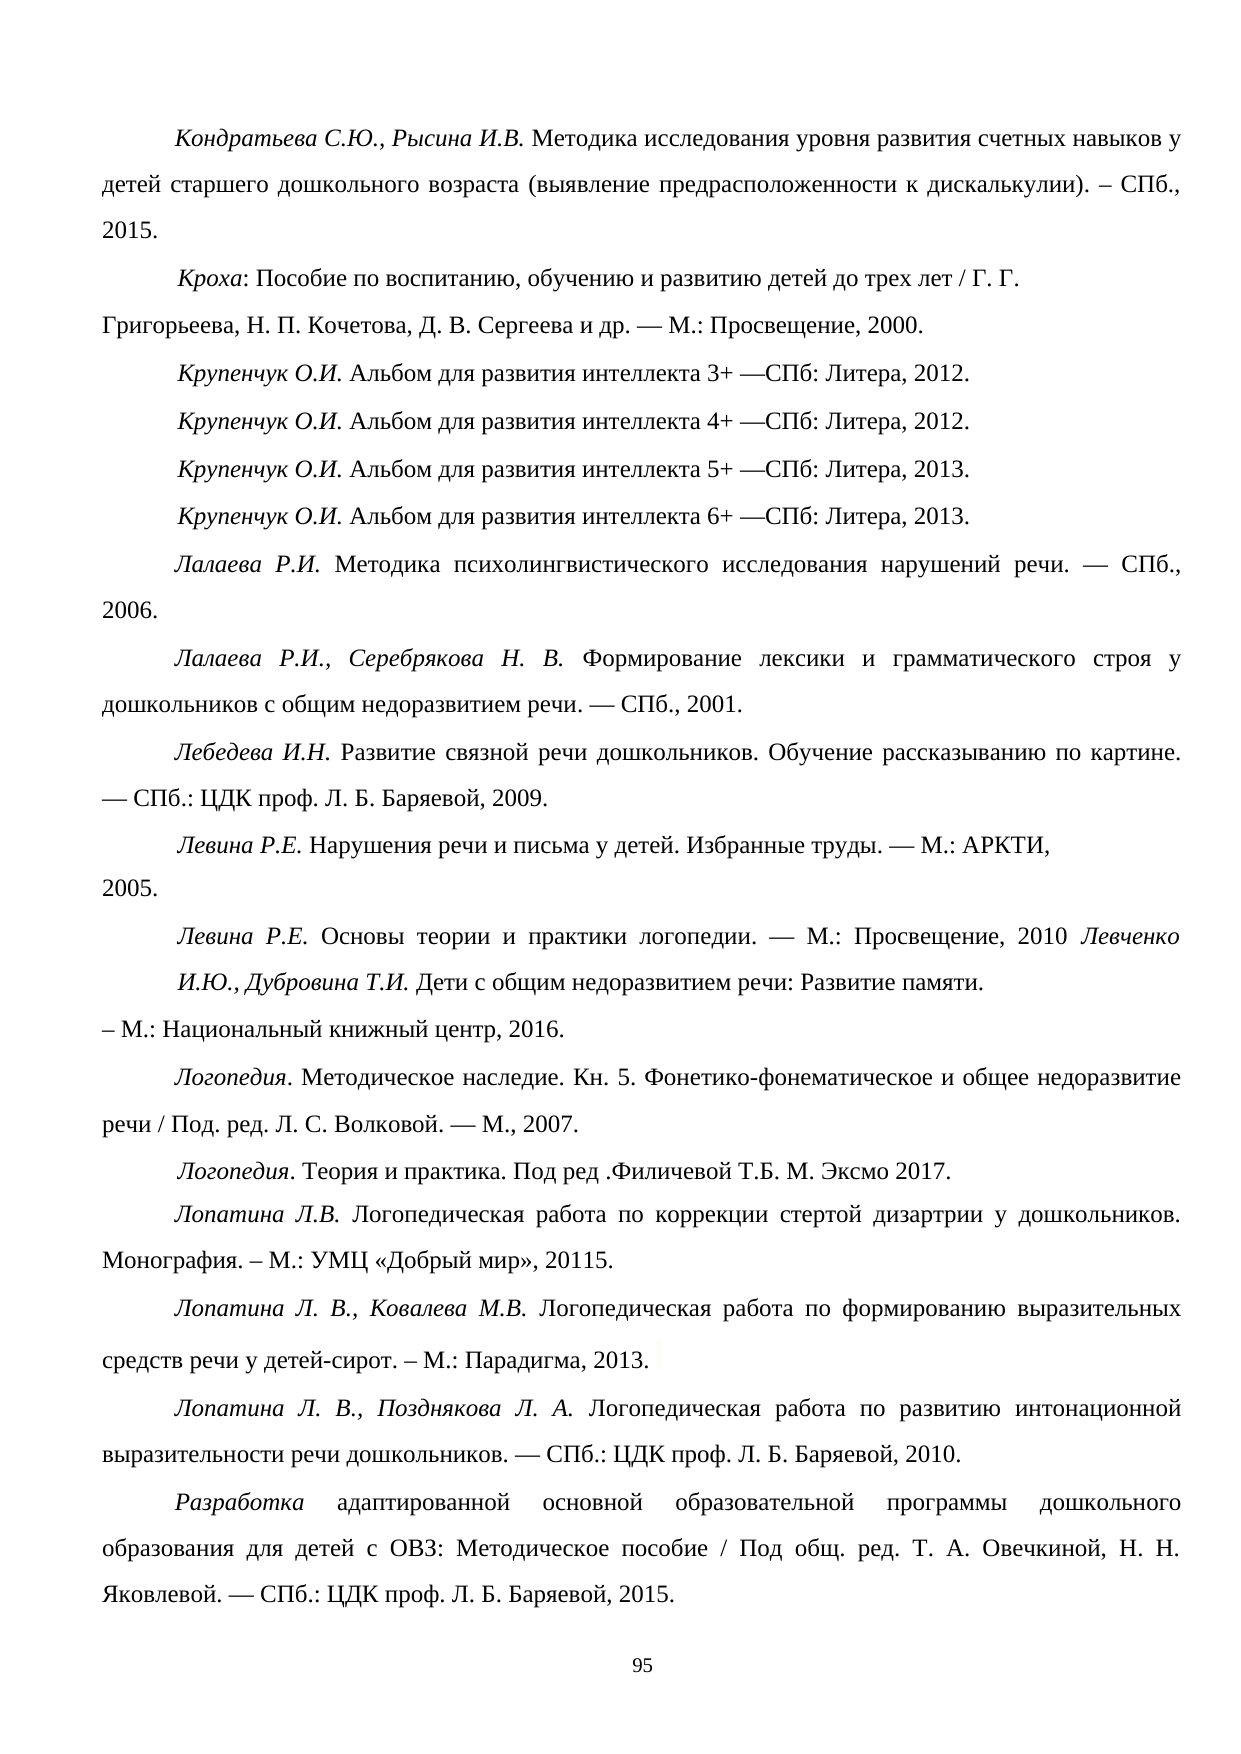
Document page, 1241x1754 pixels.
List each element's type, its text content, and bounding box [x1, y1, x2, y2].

text Логопедия. Теория и практика. Под ред .Филичевой Т.Б. М. Эксмо 2017. [177, 1156, 1182, 1185]
text Лалаева Р.И. Методика психолингвистического исследования нарушений речи. — СПб., 2006. [102, 549, 1182, 624]
text Лебедева И.Н. Развитие связной речи дошкольников. Обучение рассказыванию по картине. — СПб.: ЦДК проф. Л. Б. Баряевой, 2009. [102, 737, 1182, 812]
text Кондратьева С.Ю., Рысина И.В. Методика исследования уровня развития счетных навыков у детей старшего дошкольного возраста (выявление предрасположенности к дискалькулии). – СПб., 2015. [102, 123, 1182, 244]
text Григорьеева, Н. П. Кочетова, Д. В. Сергеева и др. — М.: Просвещение, 2000. [102, 310, 1182, 339]
text Крупенчук О.И. Альбом для развития интеллекта 3+ —СПб: Литера, 2012. [177, 358, 1182, 387]
text Крупенчук О.И. Альбом для развития интеллекта 4+ —СПб: Литера, 2012. [177, 406, 1182, 434]
text Логопедия. Методическое наследие. Кн. 5. Фонетико-фонематическое и общее недоразвитие речи / Под. ред. Л. С. Волковой. — М., 2007. [102, 1062, 1182, 1137]
text Крупенчук О.И. Альбом для развития интеллекта 6+ —СПб: Литера, 2013. [177, 501, 1182, 530]
text – М.: Национальный книжный центр, 2016. [102, 1014, 1182, 1043]
text Крупенчук О.И. Альбом для развития интеллекта 5+ —СПб: Литера, 2013. [177, 454, 1182, 482]
text Левина Р.Е. Основы теории и практики логопедии. — М.: Просвещение, 2010 Левченко И.Ю., Дубровина Т.И. Дети с общим недоразвитием речи: Развитие памяти. [177, 921, 1182, 996]
text Лопатина Л. В., Ковалева М.В. Логопедическая работа по формированию выразительных средств речи у детей-сирот. – М.: Парадигма, 2013. [102, 1293, 1182, 1374]
text Лалаева Р.И., Серебрякова Н. В. Формирование лексики и грамматического строя у дошкольников с общим недоразвитием речи. — СПб., 2001. [102, 643, 1182, 718]
text 2005. [102, 873, 1182, 902]
text Левина Р.Е. Нарушения речи и письма у детей. Избранные труды. — М.: АРКТИ, [177, 831, 1182, 859]
text Разработка адаптированной основной образовательной программы дошкольного образования для детей с ОВЗ: Методическое пособие / Под общ. ред. Т. А. Овечкиной, Н. Н. Яковлевой. — СПб.: ЦДК проф. Л. Б. Баряевой, 2015. [102, 1487, 1182, 1608]
text Лопатина Л. В., Позднякова Л. А. Логопедическая работа по развитию интонационной выразительности речи дошкольников. — СПб.: ЦДК проф. Л. Б. Баряевой, 2010. [102, 1393, 1182, 1468]
text Лопатина Л.В. Логопедическая работа по коррекции стертой дизартрии у дошкольников. Монография. – М.: УМЦ «Добрый мир», 20115. [102, 1199, 1182, 1274]
text Кроха: Пособие по воспитанию, обучению и развитию детей до трех лет / Г. Г. [177, 263, 1182, 291]
